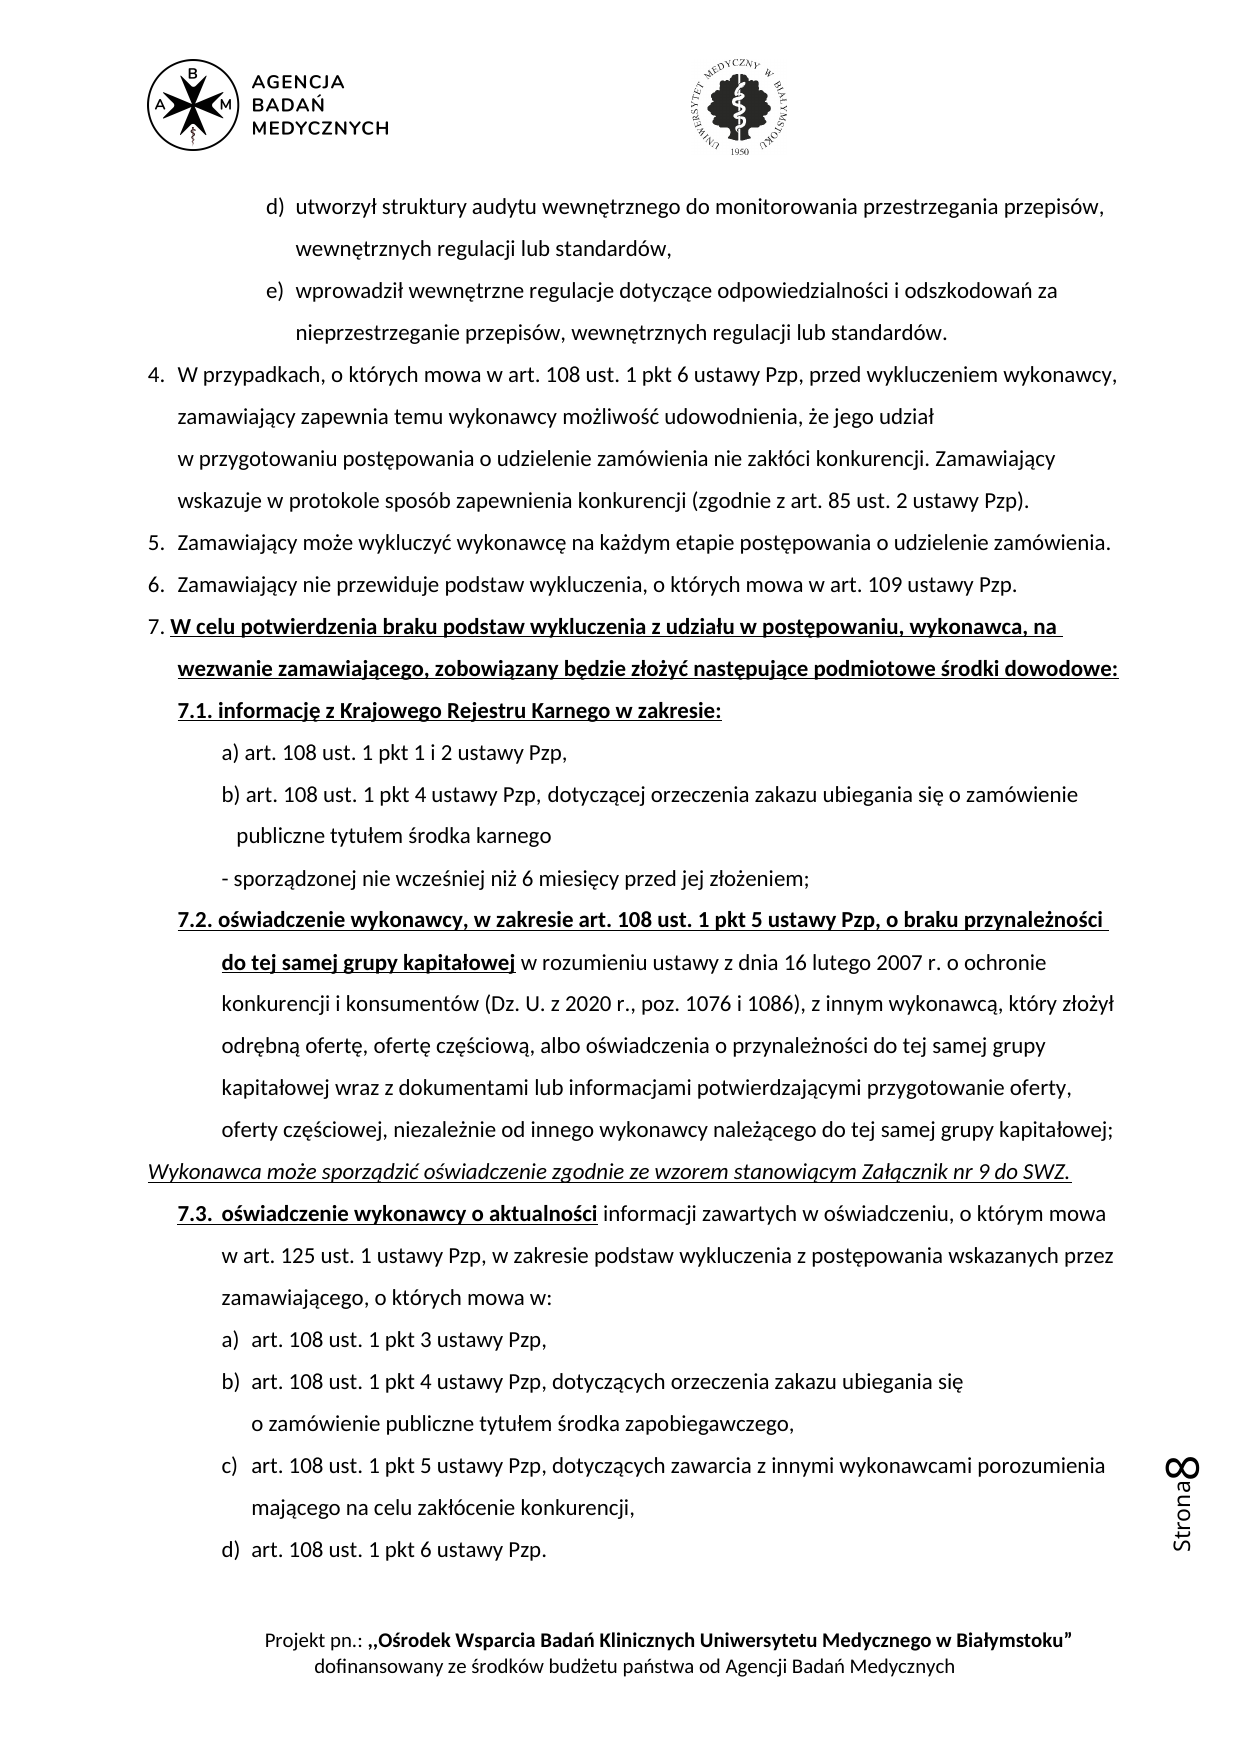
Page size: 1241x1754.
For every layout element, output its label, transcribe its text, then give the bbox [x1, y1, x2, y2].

text 4. W przypadkach, o których mowa w art. 108 ust. 1 pkt 6 ustawy Pzp, przed wykluczeniem wykonawcy, zamawiający zapewnia temu wykonawcy możliwość udowodnienia, że jego udział w przygotowaniu postępowania o udzielenie zamówienia nie zakłóci konkurencji. Zamawiający wskazuje w protokole sposób zapewnienia konkurencji (zgodnie z art. 85 ust. 2 ustawy Pzp). [148, 360, 1122, 514]
text 7.2. oświadczenie wykonawcy, w zakresie art. 108 ust. 1 pkt 5 ustawy Pzp, o braku przynależności do tej samej grupy kapitałowej w rozumieniu ustawy z dnia 16 lutego 2007 r. o ochronie konkurencji i konsumentów (Dz. U. z 2020 r., poz. 1076 i 1086), z innym wykonawcą, który złożył odrębną ofertę, ofertę częściową, albo oświadczenia o przynależności do tej samej grupy kapitałowej wraz z dokumentami lub informacjami potwierdzającymi przygotowanie oferty, oferty częściowej, niezależnie od innego wykonawcy należącego do tej samej grupy kapitałowej; [177, 906, 1122, 1143]
text 7.1. informację z Krajowego Rejestru Karnego w zakresie: [148, 696, 1122, 724]
picture [147, 59, 388, 151]
text 5. Zamawiający może wykluczyć wykonawcę na każdym etapie postępowania o udzielenie zamówienia. [148, 528, 1122, 556]
text 7. W celu potwierdzenia braku podstaw wykluczenia z udziału w postępowaniu, wykonawca, na wezwanie zamawiającego, zobowiązany będzie złożyć następujące podmiotowe środki dowodowe: [148, 612, 1122, 682]
text 6. Zamawiający nie przewiduje podstaw wykluczenia, o których mowa w art. 109 ustawy Pzp. [148, 570, 1122, 598]
text d) utworzył struktury audytu wewnętrznego do monitorowania przestrzegania przepisów, wewnętrznych regulacji lub standardów, [266, 192, 1122, 262]
text a) art. 108 ust. 1 pkt 1 i 2 ustawy Pzp, [148, 738, 1122, 766]
text Wykonawca może sporządzić oświadczenie zgodnie ze wzorem stanowiącym Załącznik nr 9 do SWZ. [148, 1157, 1122, 1186]
text b) art. 108 ust. 1 pkt 4 ustawy Pzp, dotyczących orzeczenia zakazu ubiegania się o zamówienie publiczne tytułem środka zapobiegawczego, [221, 1367, 1122, 1437]
text e) wprowadził wewnętrzne regulacje dotyczące odpowiedzialności i odszkodowań za nieprzestrzeganie przepisów, wewnętrznych regulacji lub standardów. [266, 276, 1122, 346]
text b) art. 108 ust. 1 pkt 4 ustawy Pzp, dotyczącej orzeczenia zakazu ubiegania się o zamówienie publiczne tytułem środka karnego [221, 780, 1122, 850]
text 7.3. oświadczenie wykonawcy o aktualności informacji zawartych w oświadczeniu, o którym mowa w art. 125 ust. 1 ustawy Pzp, w zakresie podstaw wykluczenia z postępowania wskazanych przez zamawiającego, o których mowa w: [177, 1199, 1122, 1311]
picture [691, 59, 787, 155]
text d) art. 108 ust. 1 pkt 6 ustawy Pzp. [221, 1535, 1122, 1563]
text a) art. 108 ust. 1 pkt 3 ustawy Pzp, [221, 1325, 1122, 1353]
text - sporządzonej nie wcześniej niż 6 miesięcy przed jej złożeniem; [148, 864, 1122, 892]
text c) art. 108 ust. 1 pkt 5 ustawy Pzp, dotyczących zawarcia z innymi wykonawcami porozumienia mającego na celu zakłócenie konkurencji, [221, 1451, 1122, 1521]
